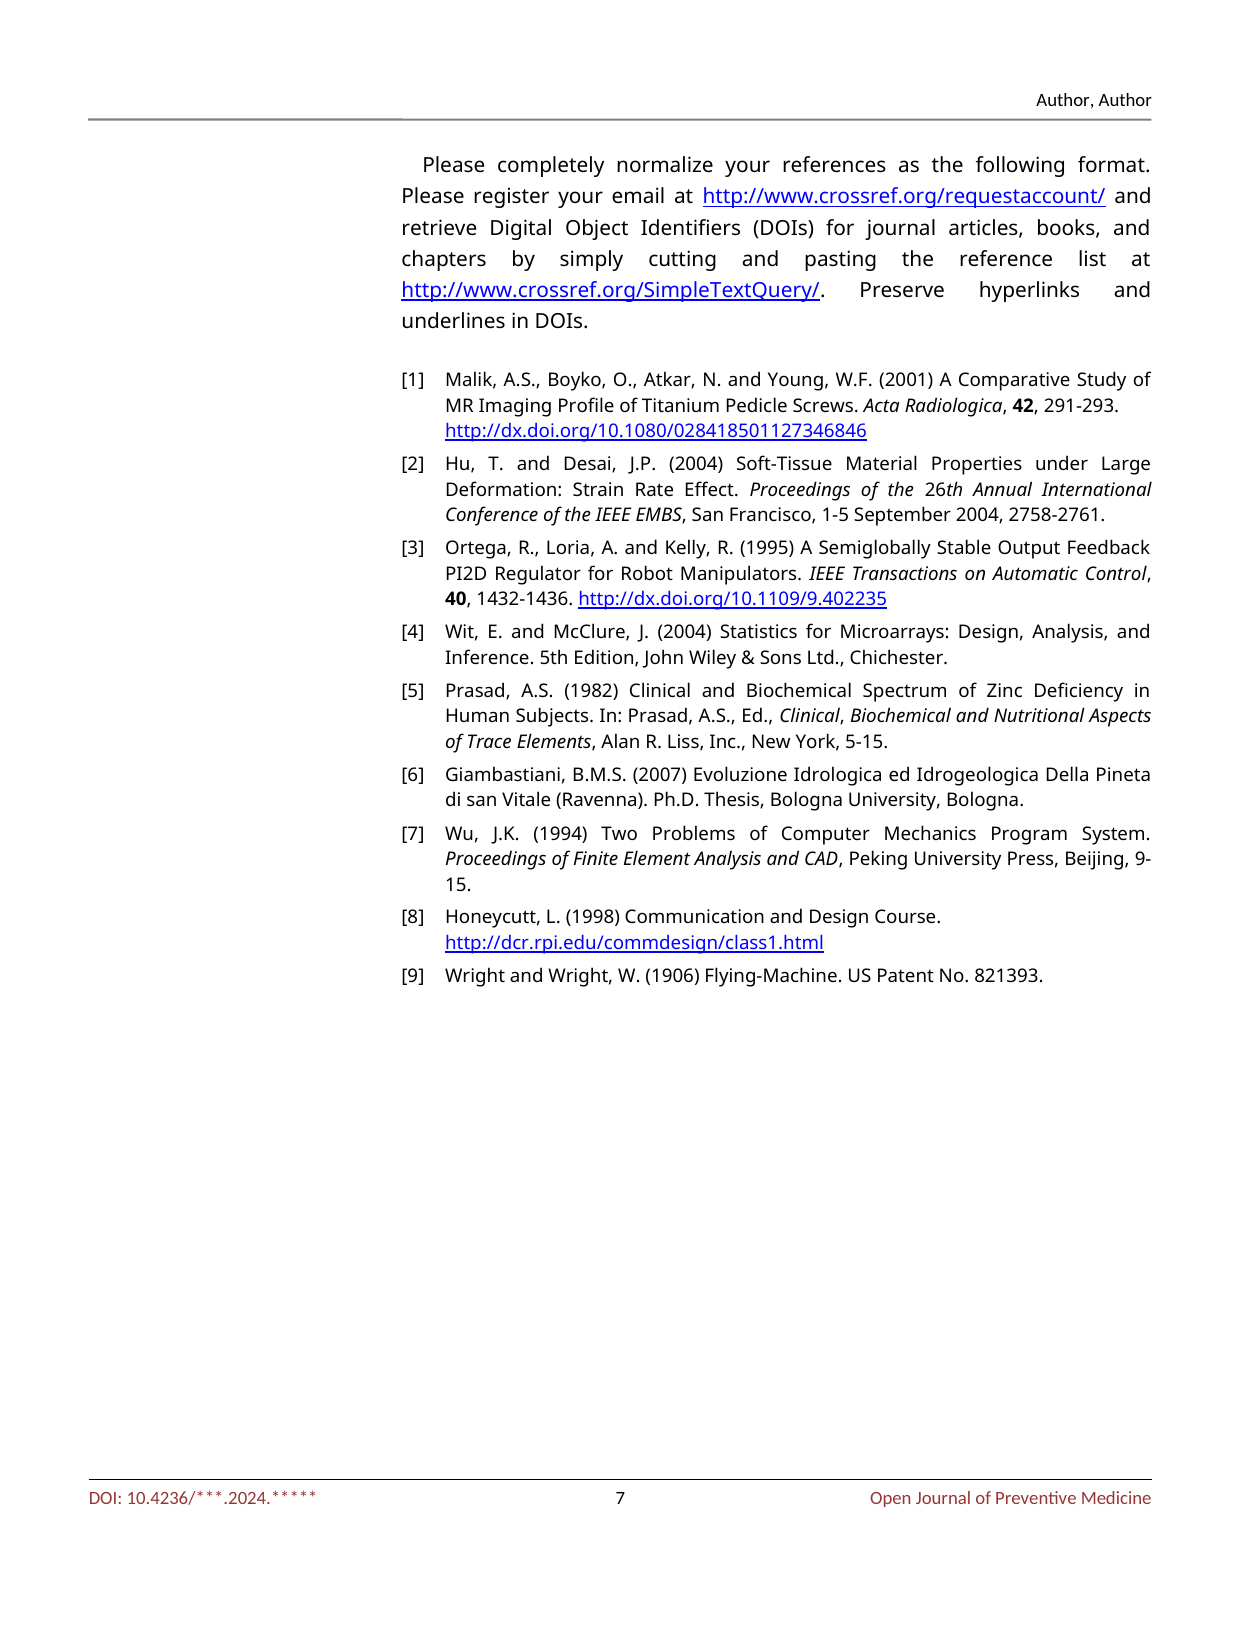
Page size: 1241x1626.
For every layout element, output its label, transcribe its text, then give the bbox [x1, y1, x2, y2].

text Please completely normalize your references as the following format. Please register your email at http://www.crossref.org/requestaccount/ and retrieve Digital Object Identifiers (DOIs) for journal articles, books, and chapters by simply cutting and pasting the reference list at http://www.crossref.org/SimpleTextQuery/. Preserve hyperlinks and underlines in DOIs. [401, 148, 1152, 335]
list Prasad, A.S. (1982) Clinical and Biochemical Spectrum of Zinc Deficiency in Human Subjects. In: Prasad, A.S., Ed., Clinical, Biochemical and Nutritional Aspects of Trace Elements, Alan R. Liss, Inc., New York, 5-15. [401, 677, 1152, 754]
list Honeycutt, L. (1998) Communication and Design Course. http://dcr.rpi.edu/commdesign/class1.html [401, 904, 1152, 955]
list Malik, A.S., Boyko, O., Atkar, N. and Young, W.F. (2001) A Comparative Study of MR Imaging Profile of Titanium Pedicle Screws. Acta Radiologica, 42, 291-293. http://dx.doi.org/10.1080/028418501127346846 [401, 366, 1152, 443]
list Wit, E. and McClure, J. (2004) Statistics for Microarrays: Design, Analysis, and Inference. 5th Edition, John Wiley & Sons Ltd., Chichester. [401, 619, 1152, 670]
list Wright and Wright, W. (1906) Flying-Machine. US Patent No. 821393. [401, 962, 1152, 988]
list Hu, T. and Desai, J.P. (2004) Soft-Tissue Material Properties under Large Deformation: Strain Rate Effect. Proceedings of the 26th Annual International Conference of the IEEE EMBS, San Francisco, 1-5 September 2004, 2758-2761. [401, 451, 1152, 527]
list Ortega, R., Loria, A. and Kelly, R. (1995) A Semiglobally Stable Output Feedback PI2D Regulator for Robot Manipulators. IEEE Transactions on Automatic Control, 40, 1432-1436. http://dx.doi.org/10.1109/9.402235 [401, 534, 1152, 611]
list Giambastiani, B.M.S. (2007) Evoluzione Idrologica ed Idrogeologica Della Pineta di san Vitale (Ravenna). Ph.D. Thesis, Bologna University, Bologna. [401, 761, 1152, 812]
list Wu, J.K. (1994) Two Problems of Computer Mechanics Program System. Proceedings of Finite Element Analysis and CAD, Peking University Press, Beijing, 9-15. [401, 820, 1152, 896]
